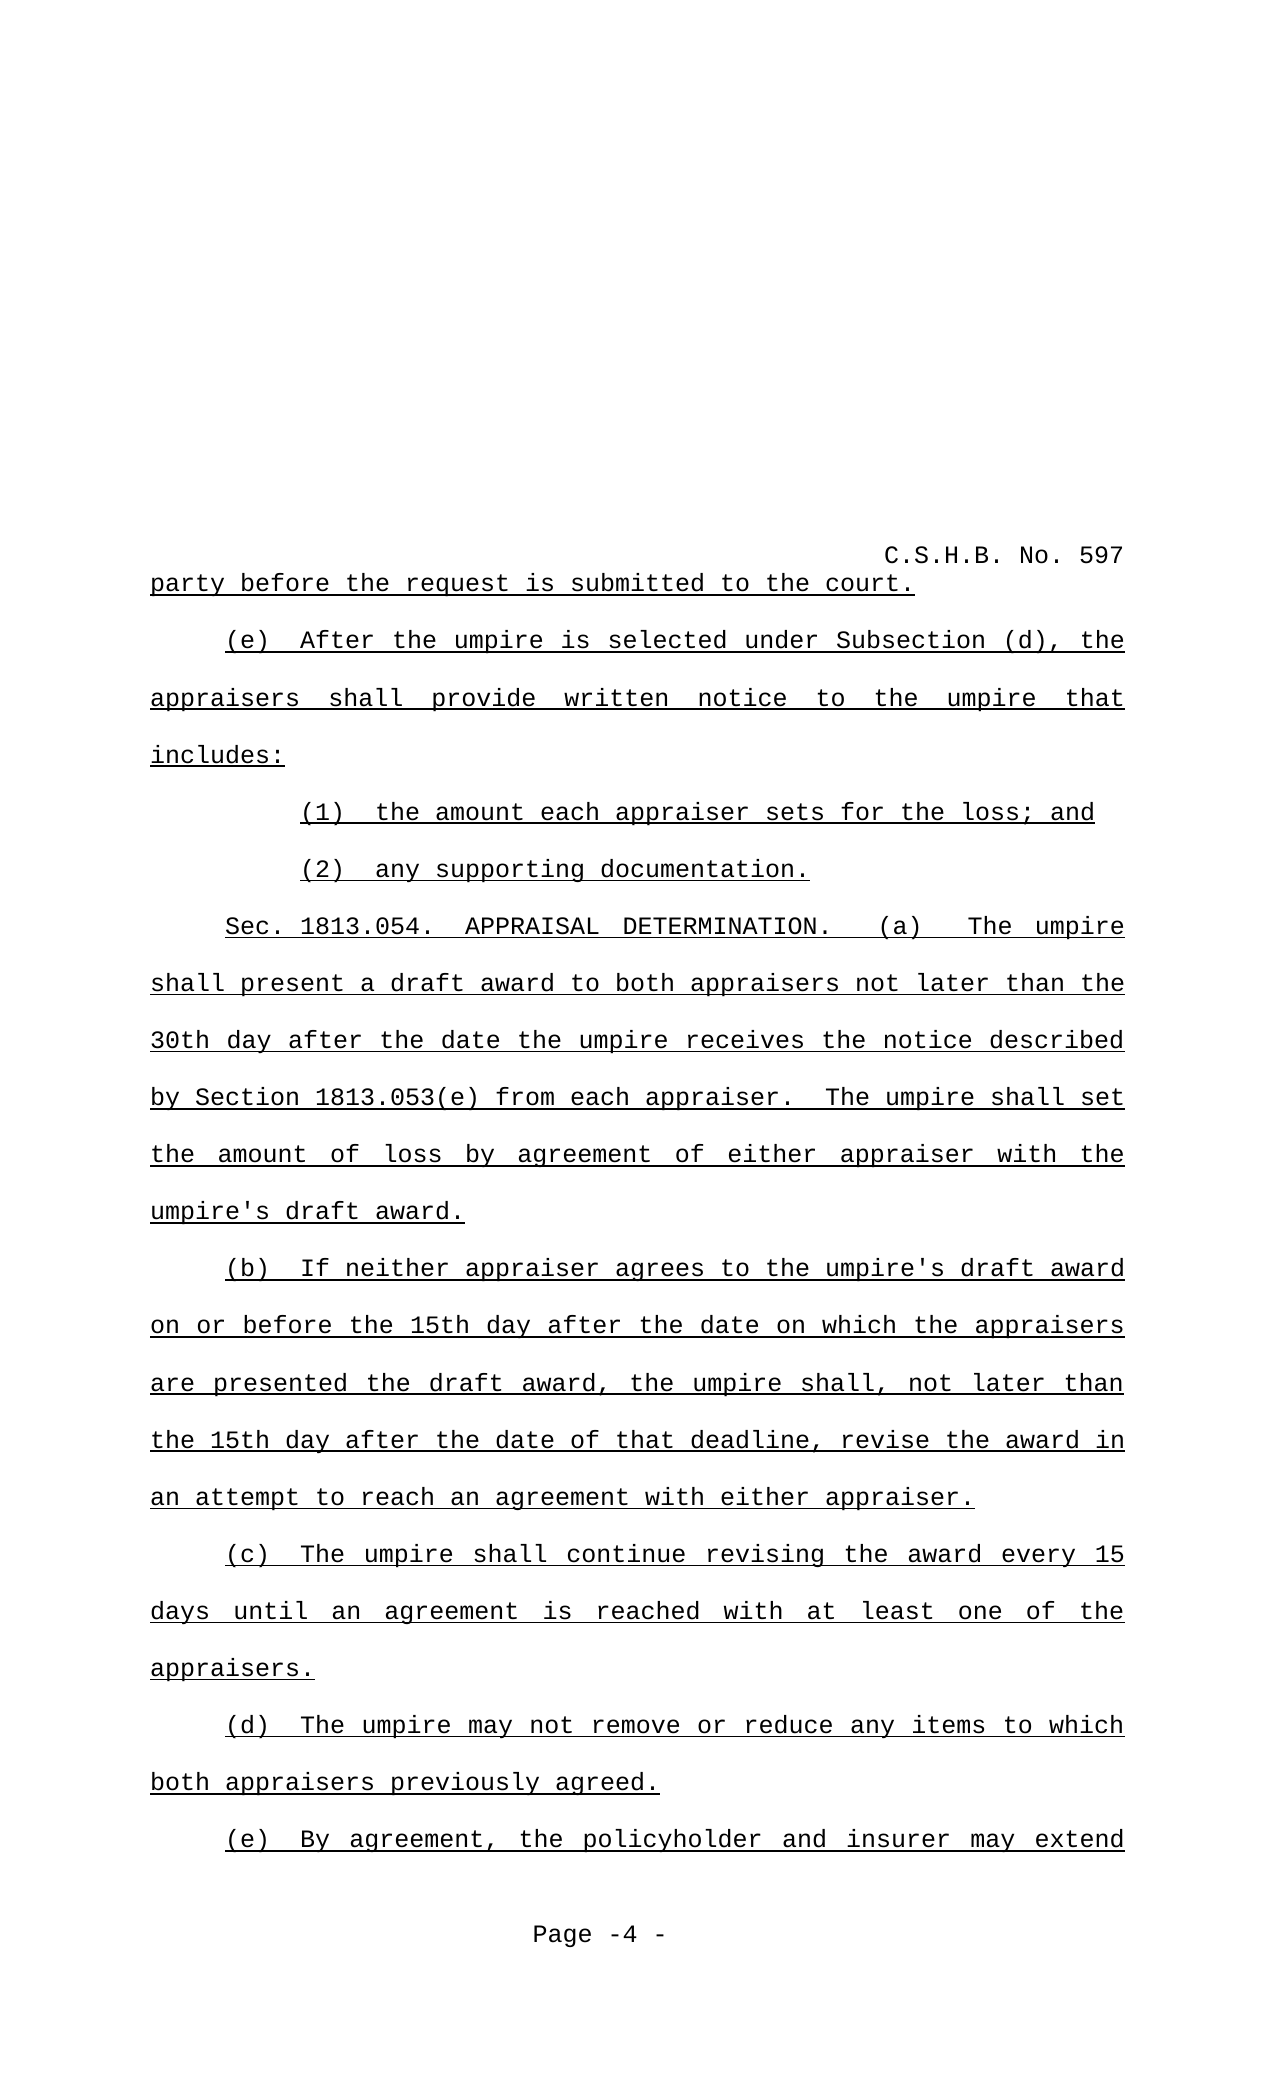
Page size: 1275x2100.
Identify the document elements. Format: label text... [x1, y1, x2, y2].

text (c) The umpire shall continue revising the award every 15 days until an agreement is reached with at least one of the appraisers. [150, 1623, 1125, 1684]
text (b) If neither appraiser agrees to the umpire's draft award on or before the 15th day after the date on which the appraisers are presented the draft award, the umpire shall, not later than the 15th day after the date of that deadline, revise the award in an attempt to reach an agreement with either appraiser. [150, 1452, 1125, 1513]
text (e) After the umpire is selected under Subsection (d), the appraisers shall provide written notice to the umpire that includes: [150, 628, 1125, 708]
text Sec. 1813.054. APPRAISAL DETERMINATION. (a) The umpire shall present a draft award to both appraisers not later than the 30th day after the date the umpire receives the notice described by Section 1813.053(e) from each appraiser. The umpire shall set the amount of loss by agreement of either appraiser with the umpire's draft award. [150, 1167, 1125, 1227]
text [150, 571, 1125, 599]
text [150, 1827, 1125, 1855]
text (2) any supporting documentation. [150, 856, 1125, 885]
text (d) The umpire may not remove or reduce any items to which both appraisers previously agreed. [150, 1712, 1125, 1798]
text Sec. 1813.054. APPRAISAL DETERMINATION. (a) The umpire shall present a draft award to both appraisers not later than the 30th day after the date the umpire receives the notice described by Section 1813.053(e) from each appraiser. The umpire shall set the amount of loss by agreement of either appraiser with the umpire's draft award. [150, 1110, 1125, 1165]
text Sec. 1813.054. APPRAISAL DETERMINATION. (a) The umpire shall present a draft award to both appraisers not later than the 30th day after the date the umpire receives the notice described by Section 1813.053(e) from each appraiser. The umpire shall set the amount of loss by agreement of either appraiser with the umpire's draft award. [150, 913, 1125, 994]
text (b) If neither appraiser agrees to the umpire's draft award on or before the 15th day after the date on which the appraisers are presented the draft award, the umpire shall, not later than the 15th day after the date of that deadline, revise the award in an attempt to reach an agreement with either appraiser. [150, 1338, 1125, 1450]
text (b) If neither appraiser agrees to the umpire's draft award on or before the 15th day after the date on which the appraisers are presented the draft award, the umpire shall, not later than the 15th day after the date of that deadline, revise the award in an attempt to reach an agreement with either appraiser. [150, 1256, 1125, 1336]
text Sec. 1813.054. APPRAISAL DETERMINATION. (a) The umpire shall present a draft award to both appraisers not later than the 30th day after the date the umpire receives the notice described by Section 1813.053(e) from each appraiser. The umpire shall set the amount of loss by agreement of either appraiser with the umpire's draft award. [150, 1052, 1125, 1108]
text (e) After the umpire is selected under Subsection (d), the appraisers shall provide written notice to the umpire that includes: [150, 710, 1125, 771]
text Sec. 1813.054. APPRAISAL DETERMINATION. (a) The umpire shall present a draft award to both appraisers not later than the 30th day after the date the umpire receives the notice described by Section 1813.053(e) from each appraiser. The umpire shall set the amount of loss by agreement of either appraiser with the umpire's draft award. [150, 995, 1125, 1051]
text (1) the amount each appraiser sets for the loss; and [150, 799, 1125, 828]
text (c) The umpire shall continue revising the award every 15 days until an agreement is reached with at least one of the appraisers. [150, 1541, 1125, 1622]
